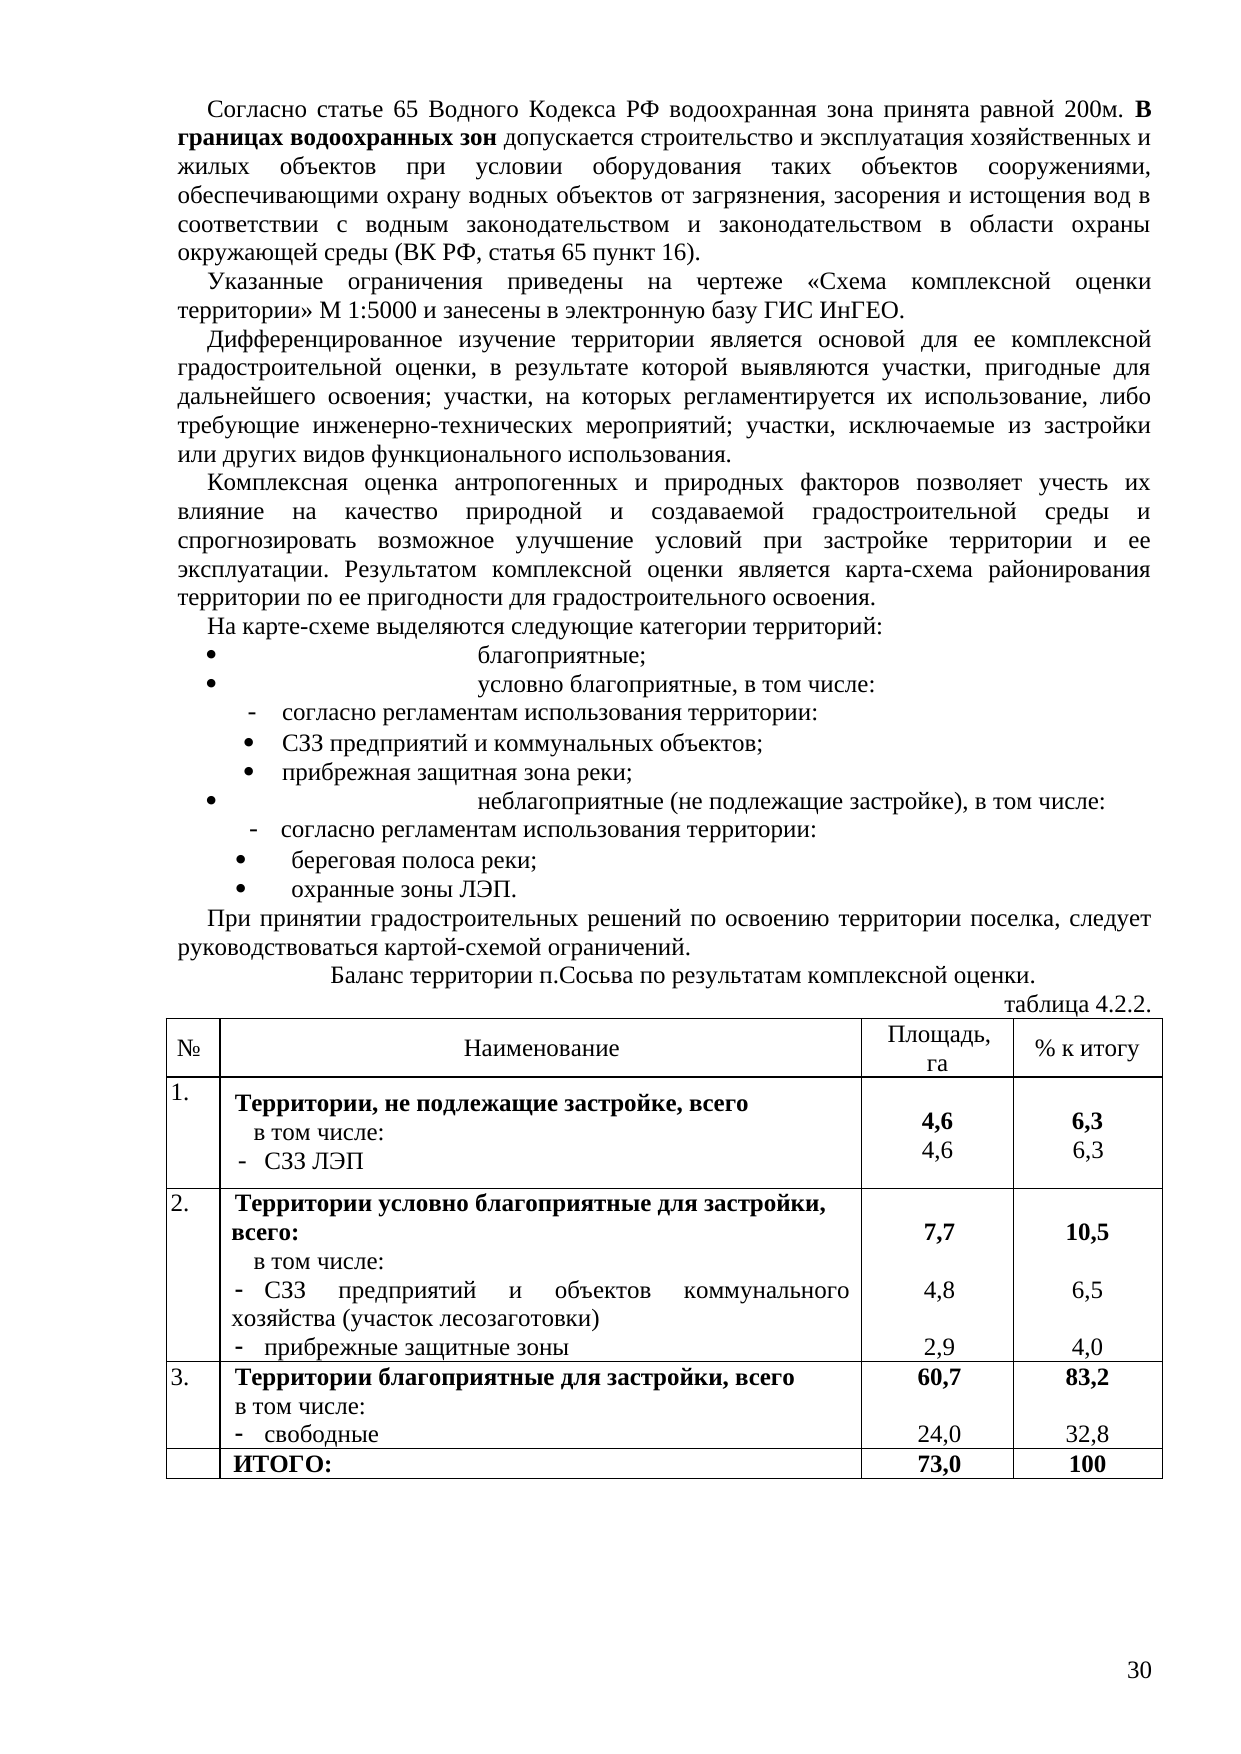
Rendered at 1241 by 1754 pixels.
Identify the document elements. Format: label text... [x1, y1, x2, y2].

table_cell 60,7 24,0 [862, 1362, 1013, 1448]
list благоприятные; [177, 640, 1152, 669]
list береговая полоса реки; [236, 845, 1152, 874]
list прибрежная защитная зона реки; [244, 757, 1152, 786]
table_cell 7,7 4,8 2,9 [862, 1189, 1013, 1361]
table_cell Территории благоприятные для застройки, всего в том числе: свободные [221, 1362, 861, 1448]
table_cell 2. [167, 1189, 219, 1361]
list условно благоприятные, в том числе: [177, 669, 1152, 697]
text Баланс территории п.Сосьва по результатам комплексной оценки. [177, 960, 1152, 989]
list неблагоприятные (не подлежащие застройке), в том числе: [177, 786, 1152, 814]
table_cell [167, 1449, 219, 1478]
text Согласно статье 65 Водного Кодекса РФ водоохранная зона принята равной 200м. В границах водоохранных зон допускается строительство и эксплуатация хозяйственных и жилых объектов при условии оборудования таких объектов сооружениями, обеспечивающими охрану водных объектов от загрязнения, засорения и истощения вод в соответствии с водным законодательством и законодательством в области охраны окружающей среды (ВК РФ, статья 65 пункт 16). [177, 94, 1152, 266]
table_cell 3. [167, 1362, 219, 1448]
table_cell 4,6 4,6 [862, 1078, 1013, 1187]
table_header Площадь, га [862, 1019, 1013, 1076]
list согласно регламентам использования территории: [244, 697, 1152, 728]
table_cell 73,0 [862, 1449, 1013, 1478]
text На карте-схеме выделяются следующие категории территорий: [177, 611, 1152, 640]
table_header % к итогу [1014, 1019, 1162, 1076]
table_cell 100 [1014, 1449, 1162, 1478]
table_cell 1. [167, 1078, 219, 1187]
table_cell Территории условно благоприятные для застройки, всего: в том числе: СЗЗ предприятий и объектов коммунального хозяйства (участок лесозаготовки) прибрежные защитные зоны [221, 1189, 861, 1361]
list согласно регламентам использования территории: [246, 814, 1152, 845]
text таблица 4.2.2. [177, 989, 1152, 1018]
table_header Наименование [221, 1019, 861, 1076]
table_header № [167, 1019, 219, 1076]
table_cell 83,2 32,8 [1014, 1362, 1162, 1448]
text Комплексная оценка антропогенных и природных факторов позволяет учесть их влияние на качество природной и создаваемой градостроительной среды и спрогнозировать возможное улучшение условий при застройке территории и ее эксплуатации. Результатом комплексной оценки является карта-схема районирования территории по ее пригодности для градостроительного освоения. [177, 467, 1152, 611]
table_cell ИТОГО: [221, 1449, 861, 1478]
text Указанные ограничения приведены на чертеже «Схема комплексной оценки территории» М 1:5000 и занесены в электронную базу ГИС ИнГEO. [177, 266, 1152, 324]
list СЗЗ предприятий и коммунальных объектов; [244, 728, 1152, 757]
table_cell 6,3 6,3 [1014, 1078, 1162, 1187]
table_cell 10,5 6,5 4,0 [1014, 1189, 1162, 1361]
text Дифференцированное изучение территории является основой для ее комплексной градостроительной оценки, в результате которой выявляются участки, пригодные для дальнейшего освоения; участки, на которых регламентируется их использование, либо требующие инженерно-технических мероприятий; участки, исключаемые из застройки или других видов функционального использования. [177, 324, 1152, 467]
table_cell Территории, не подлежащие застройке, всего в том числе: СЗЗ ЛЭП [221, 1078, 861, 1187]
list охранные зоны ЛЭП. [236, 874, 1152, 903]
text При принятии градостроительных решений по освоению территории поселка, следует руководствоваться картой-схемой ограничений. [177, 903, 1152, 960]
